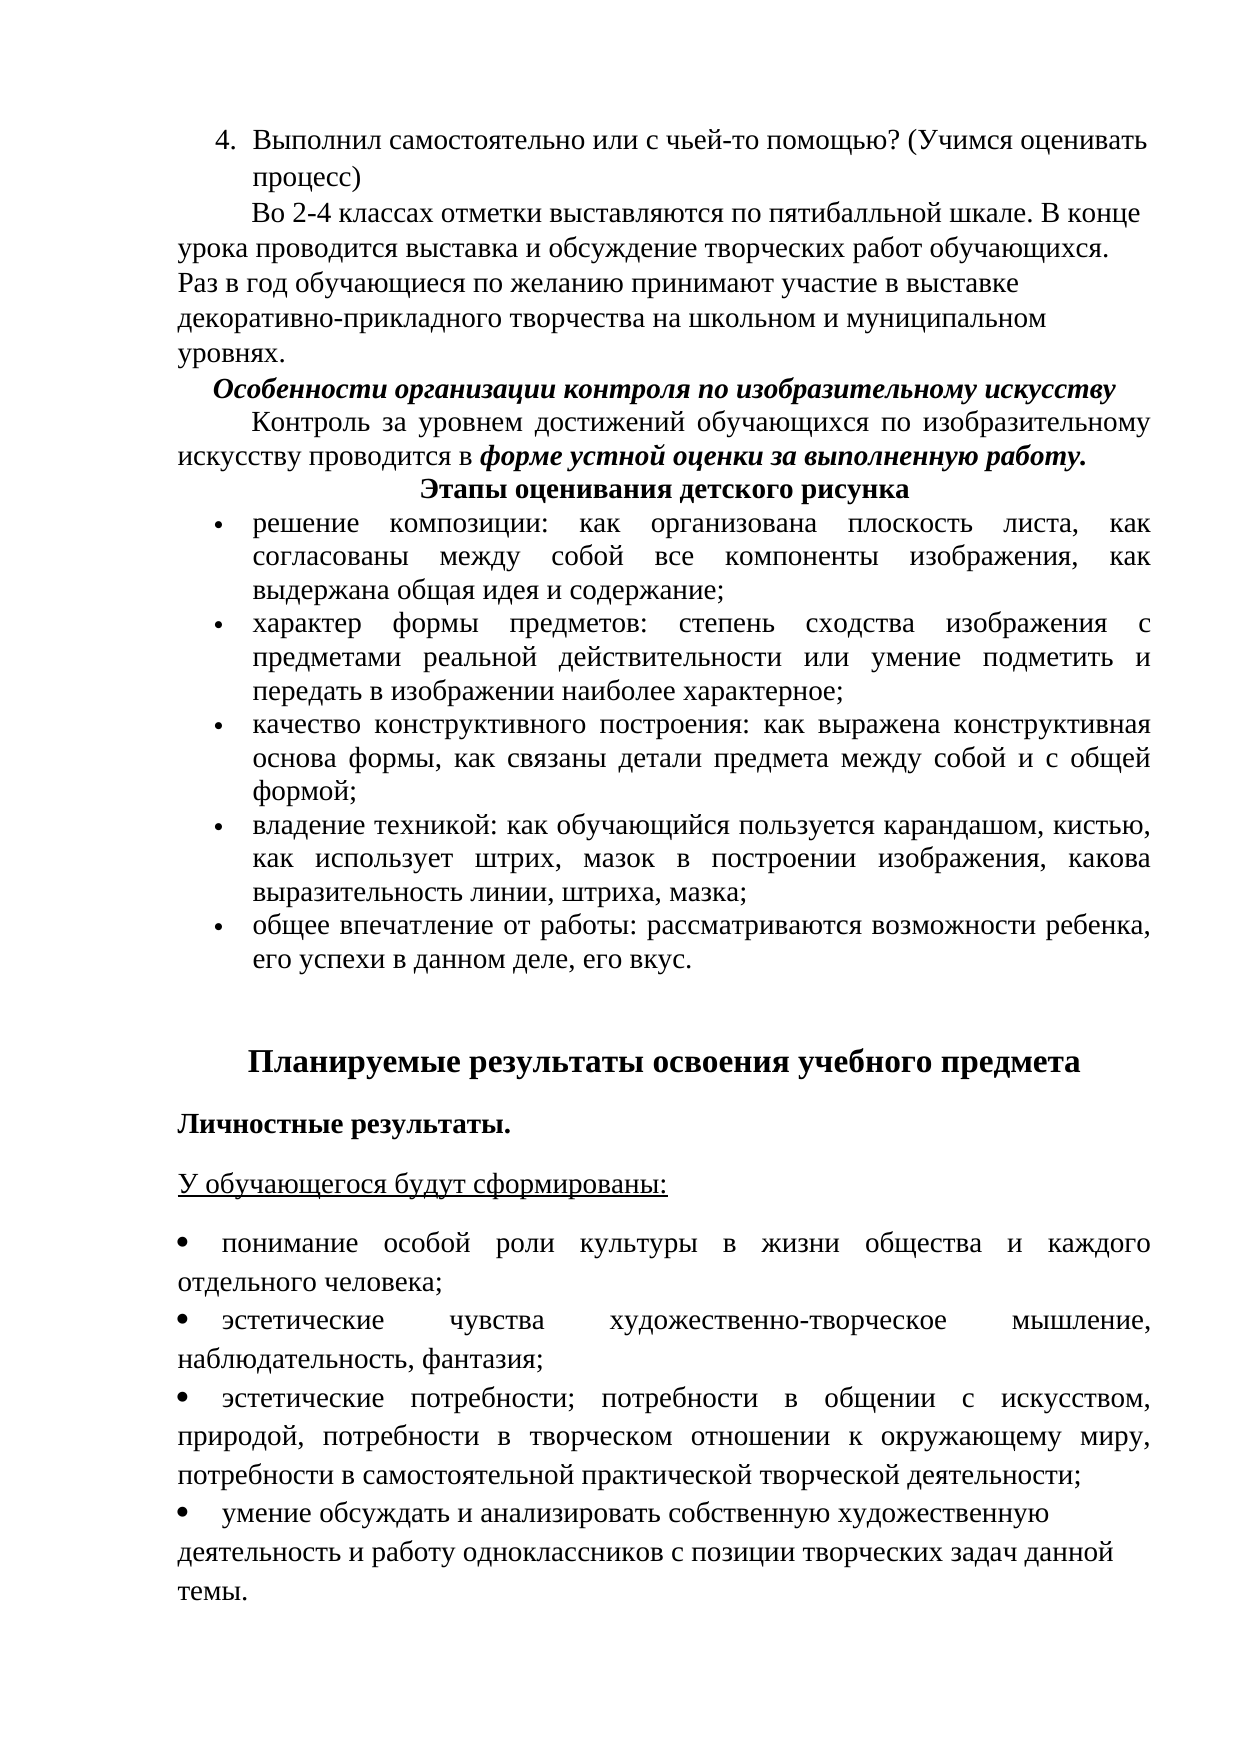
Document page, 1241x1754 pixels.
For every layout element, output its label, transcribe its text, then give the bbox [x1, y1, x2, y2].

text Во 2-4 классах отметки выставляются по пятибалльной шкале. В конце урока проводится выставка и обсуждение творческих работ обучающихся. Раз в год обучающиеся по желанию принимают участие в выставке декоративно-прикладного творчества на школьном и муниципальном уровнях. [177, 193, 1152, 369]
list Выполнил самостоятельно или с чьей-то помощью? (Учимся оценивать процесс) [215, 118, 1152, 193]
text Планируемые результаты освоения учебного предмета [177, 1042, 1152, 1080]
list понимание особой роли культуры в жизни общества и каждого отдельного человека; [177, 1225, 1152, 1297]
text У обучающегося будут сформированы: [177, 1166, 1152, 1199]
text Контроль за уровнем достижений обучающихся по изобразительному искусству проводится в форме устной оценки за выполненную работу. [177, 404, 1152, 471]
list качество конструктивного построения: как выражена конструктивная основа формы, как связаны детали предмета между собой и с общей формой; [215, 706, 1152, 807]
text Этапы оценивания детского рисунка [177, 471, 1152, 505]
list эстетические потребности; потребности в общении с искусством, природой, потребности в творческом отношении к окружающему миру, потребности в самостоятельной практической творческой деятельности; [177, 1380, 1152, 1490]
list владение техникой: как обучающийся пользуется карандашом, кистью, как использует штрих, мазок в построении изображения, какова выразительность линии, штриха, мазка; [215, 807, 1152, 907]
list общее впечатление от работы: рассматриваются возможности ребенка, его успехи в данном деле, его вкус. [215, 907, 1152, 974]
list решение композиции: как организована плоскость листа, как согласованы между собой все компоненты изображения, как выдержана общая идея и содержание; [215, 505, 1152, 606]
list характер формы предметов: степень сходства изображения с предметами реальной действительности или умение подметить и передать в изображении наиболее характерное; [215, 606, 1152, 706]
text Особенности организации контроля по изобразительному искусству [177, 369, 1152, 404]
text Личностные результаты. [177, 1107, 1152, 1140]
list умение обсуждать и анализировать собственную художественную деятельность и работу одноклассников с позиции творческих задач данной темы. [177, 1495, 1152, 1606]
list эстетические чувства художественно-творческое мышление, наблюдательность, фантазия; [177, 1302, 1152, 1375]
